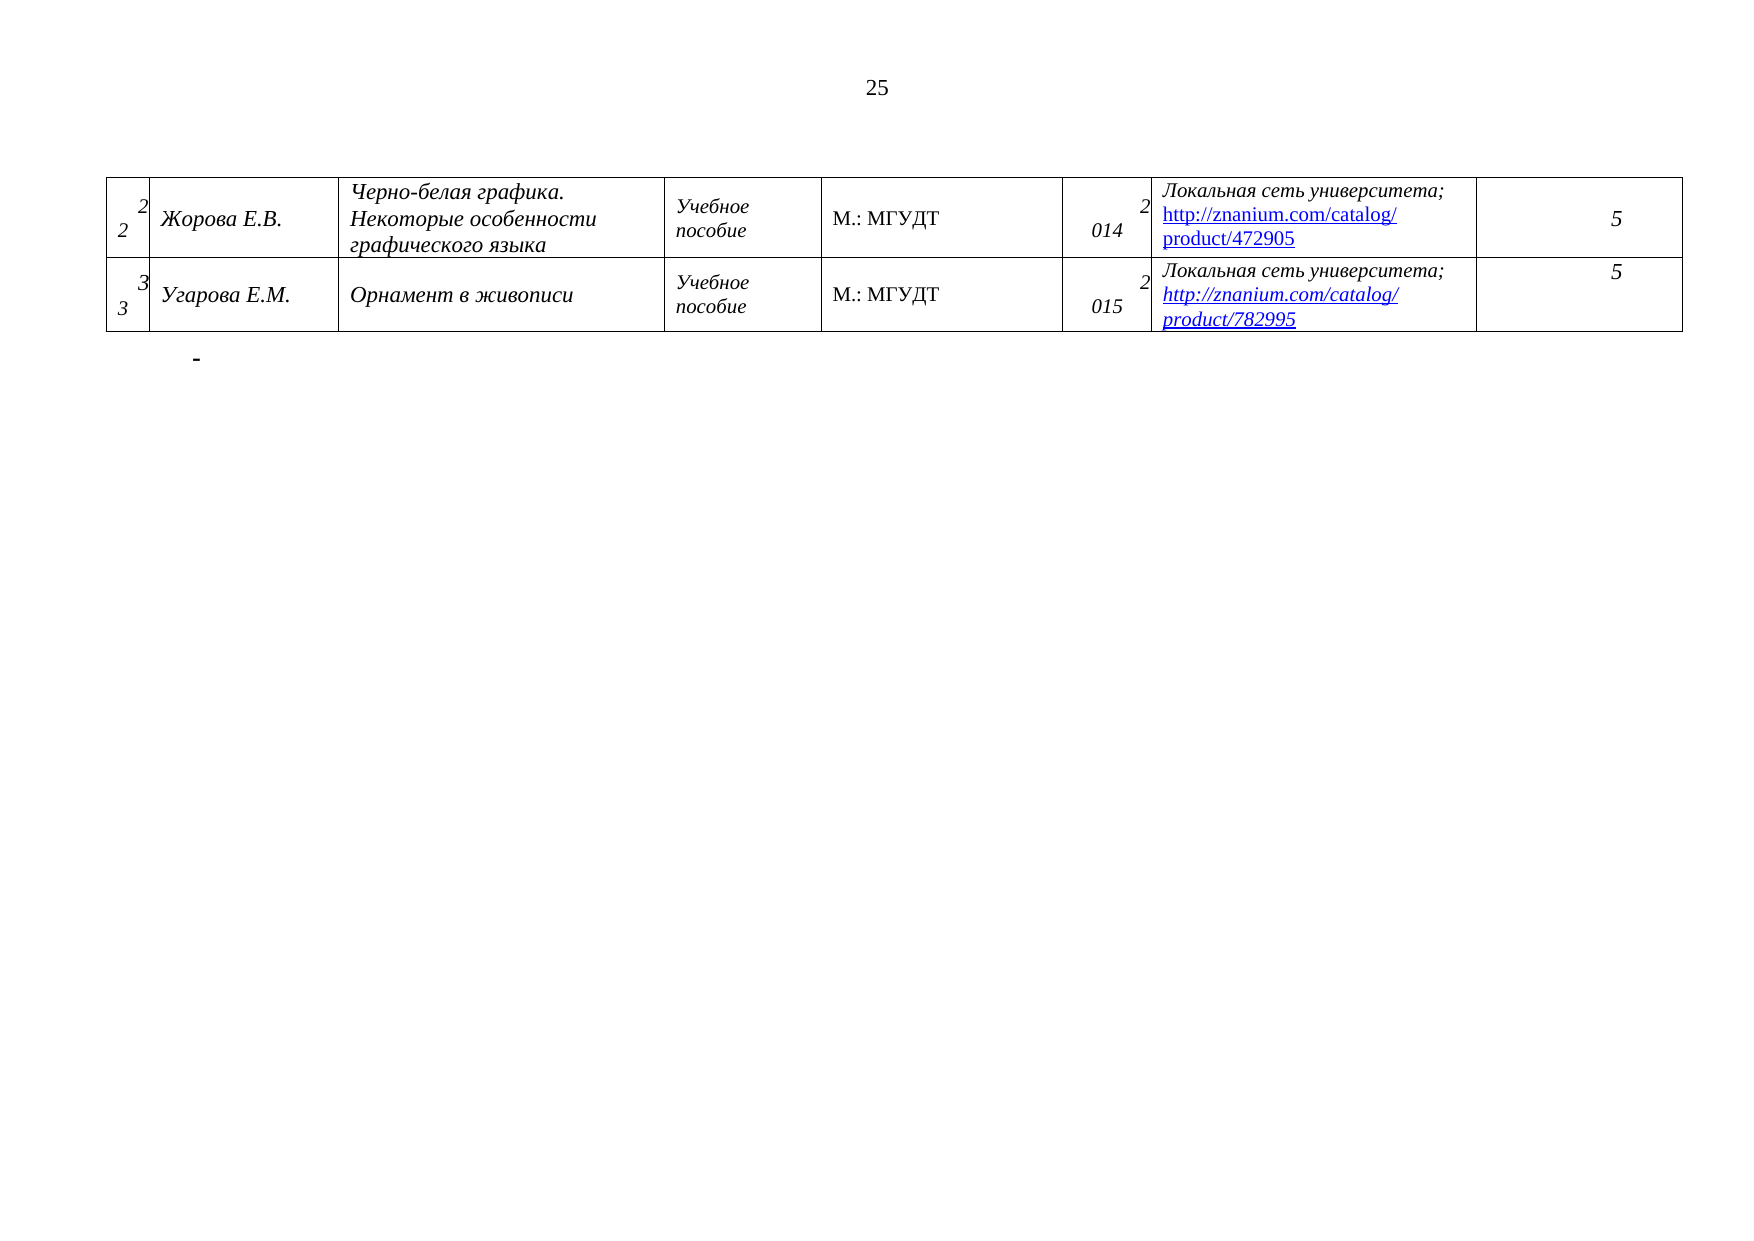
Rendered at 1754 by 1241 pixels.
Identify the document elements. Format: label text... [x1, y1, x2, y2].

table_cell 33 [107, 258, 149, 331]
table_cell Локальная сеть университета; http://znanium.com/catalog/product/472905 [1152, 178, 1476, 257]
table_cell Жорова Е.В. [150, 178, 338, 257]
table_cell Учебное пособие [665, 178, 821, 257]
table_cell 2014 [1063, 178, 1151, 257]
table_cell 22 [107, 178, 149, 257]
table_cell Локальная сеть университета; http://znanium.com/catalog/product/782995 [1152, 258, 1476, 331]
table_cell М.: МГУДТ [822, 178, 1062, 257]
table_cell Учебное пособие [665, 258, 821, 331]
table_cell 2015 [1063, 258, 1151, 331]
table_cell М.: МГУДТ [822, 258, 1062, 331]
table_cell Орнамент в живописи [339, 258, 664, 331]
table_cell 5 [1477, 258, 1682, 331]
table_cell 5 [1477, 178, 1682, 257]
table_cell Угарова Е.М. [150, 258, 338, 331]
table_cell Черно-белая графика. Некоторые особенности графического языка [339, 178, 664, 257]
